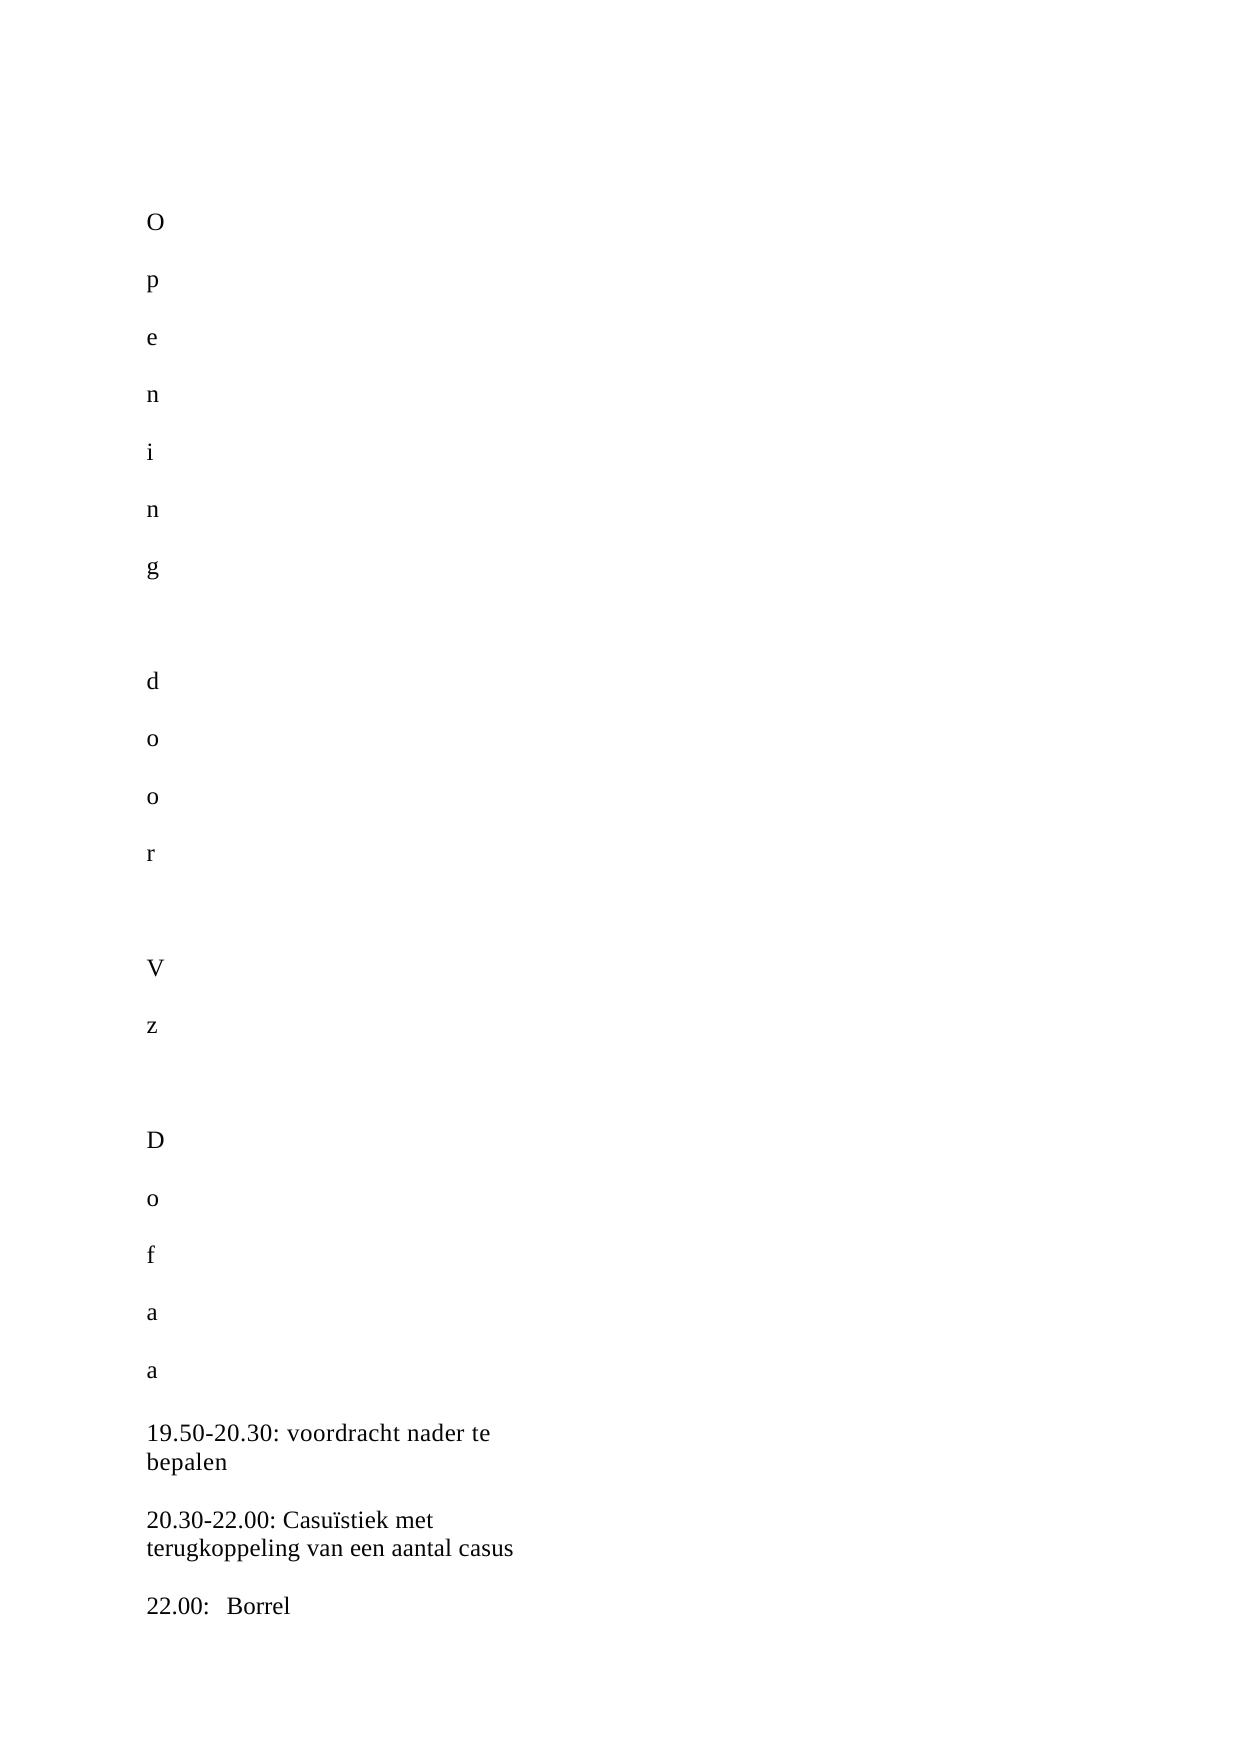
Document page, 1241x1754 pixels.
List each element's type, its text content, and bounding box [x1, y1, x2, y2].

text 20.30-22.00: Casuïstiek met terugkoppeling van een aantal casus [146, 1505, 570, 1562]
text 22.00: Borrel [146, 1591, 570, 1620]
text 19.50-20.30: voordracht nader te bepalen [146, 1418, 570, 1476]
